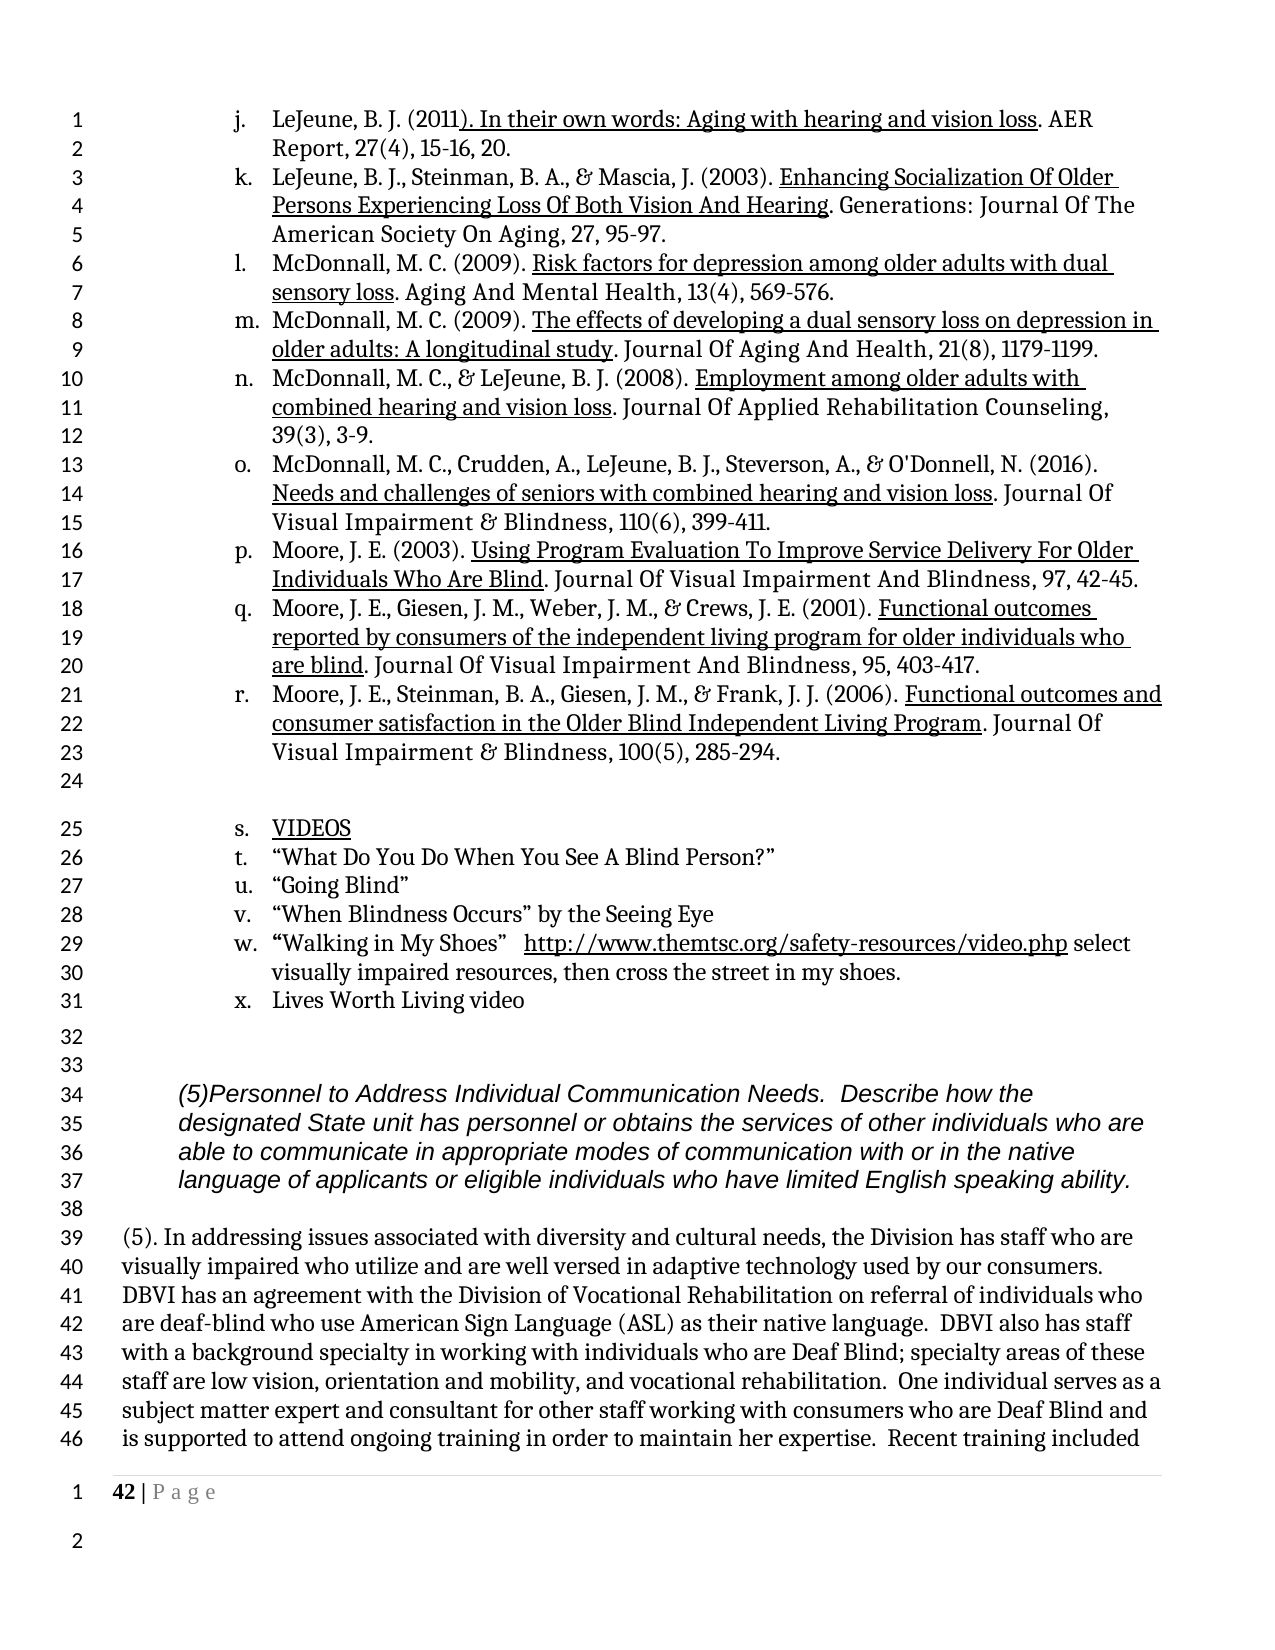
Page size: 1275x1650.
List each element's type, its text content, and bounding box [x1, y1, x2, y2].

list “When Blindness Occurs” by the Seeing Eye [234, 900, 1162, 929]
list Lives Worth Living video [234, 986, 1162, 1015]
list McDonnall, M. C. (2009). Risk factors for depression among older adults with dual sensory loss. Aging And Mental Health, 13(4), 569-576. [234, 249, 1162, 306]
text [122, 1223, 1162, 1453]
list “What Do You Do When You See A Blind Person?” [234, 843, 1162, 871]
list Moore, J. E., Steinman, B. A., Giesen, J. M., & Frank, J. J. (2006). Functional outcomes and consumer satisfaction in the Older Blind Independent Living Program. Journal Of Visual Impairment & Blindness, 100(5), 285-294. [234, 680, 1162, 766]
list McDonnall, M. C. (2009). The effects of developing a dual sensory loss on depression in older adults: A longitudinal study. Journal Of Aging And Health, 21(8), 1179-1199. [234, 306, 1162, 364]
list “Going Blind” [234, 871, 1162, 900]
list LeJeune, B. J., Steinman, B. A., & Mascia, J. (2003). Enhancing Socialization Of Older Persons Experiencing Loss Of Both Vision And Hearing. Generations: Journal Of The American Society On Aging, 27, 95-97. [234, 162, 1162, 249]
list Moore, J. E. (2003). Using Program Evaluation To Improve Service Delivery For Older Individuals Who Are Blind. Journal Of Visual Impairment And Blindness, 97, 42-45. [234, 536, 1162, 594]
list Moore, J. E., Giesen, J. M., Weber, J. M., & Crews, J. E. (2001). Functional outcomes reported by consumers of the independent living program for older individuals who are blind. Journal Of Visual Impairment And Blindness, 95, 403-417. [234, 594, 1162, 680]
list VIDEOS [234, 814, 1162, 843]
list McDonnall, M. C., & LeJeune, B. J. (2008). Employment among older adults with combined hearing and vision loss. Journal Of Applied Rehabilitation Counseling, 39(3), 3-9. [234, 364, 1162, 450]
list LeJeune, B. J. (2011). In their own words: Aging with hearing and vision loss. AER Report, 27(4), 15-16, 20. [234, 105, 1162, 162]
text (5)Personnel to Address Individual Communication Needs. Describe how the designated State unit has personnel or obtains the services of other individuals who are able to communicate in appropriate modes of communication with or in the native language of applicants or eligible individuals who have limited English speaking ability. [178, 1079, 1162, 1194]
list McDonnall, M. C., Crudden, A., LeJeune, B. J., Steverson, A., & O'Donnell, N. (2016). Needs and challenges of seniors with combined hearing and vision loss. Journal Of Visual Impairment & Blindness, 110(6), 399-411. [234, 450, 1162, 536]
list “Walking in My Shoes” http://www.themtsc.org/safety-resources/video.php select visually impaired resources, then cross the street in my shoes. [234, 929, 1162, 986]
